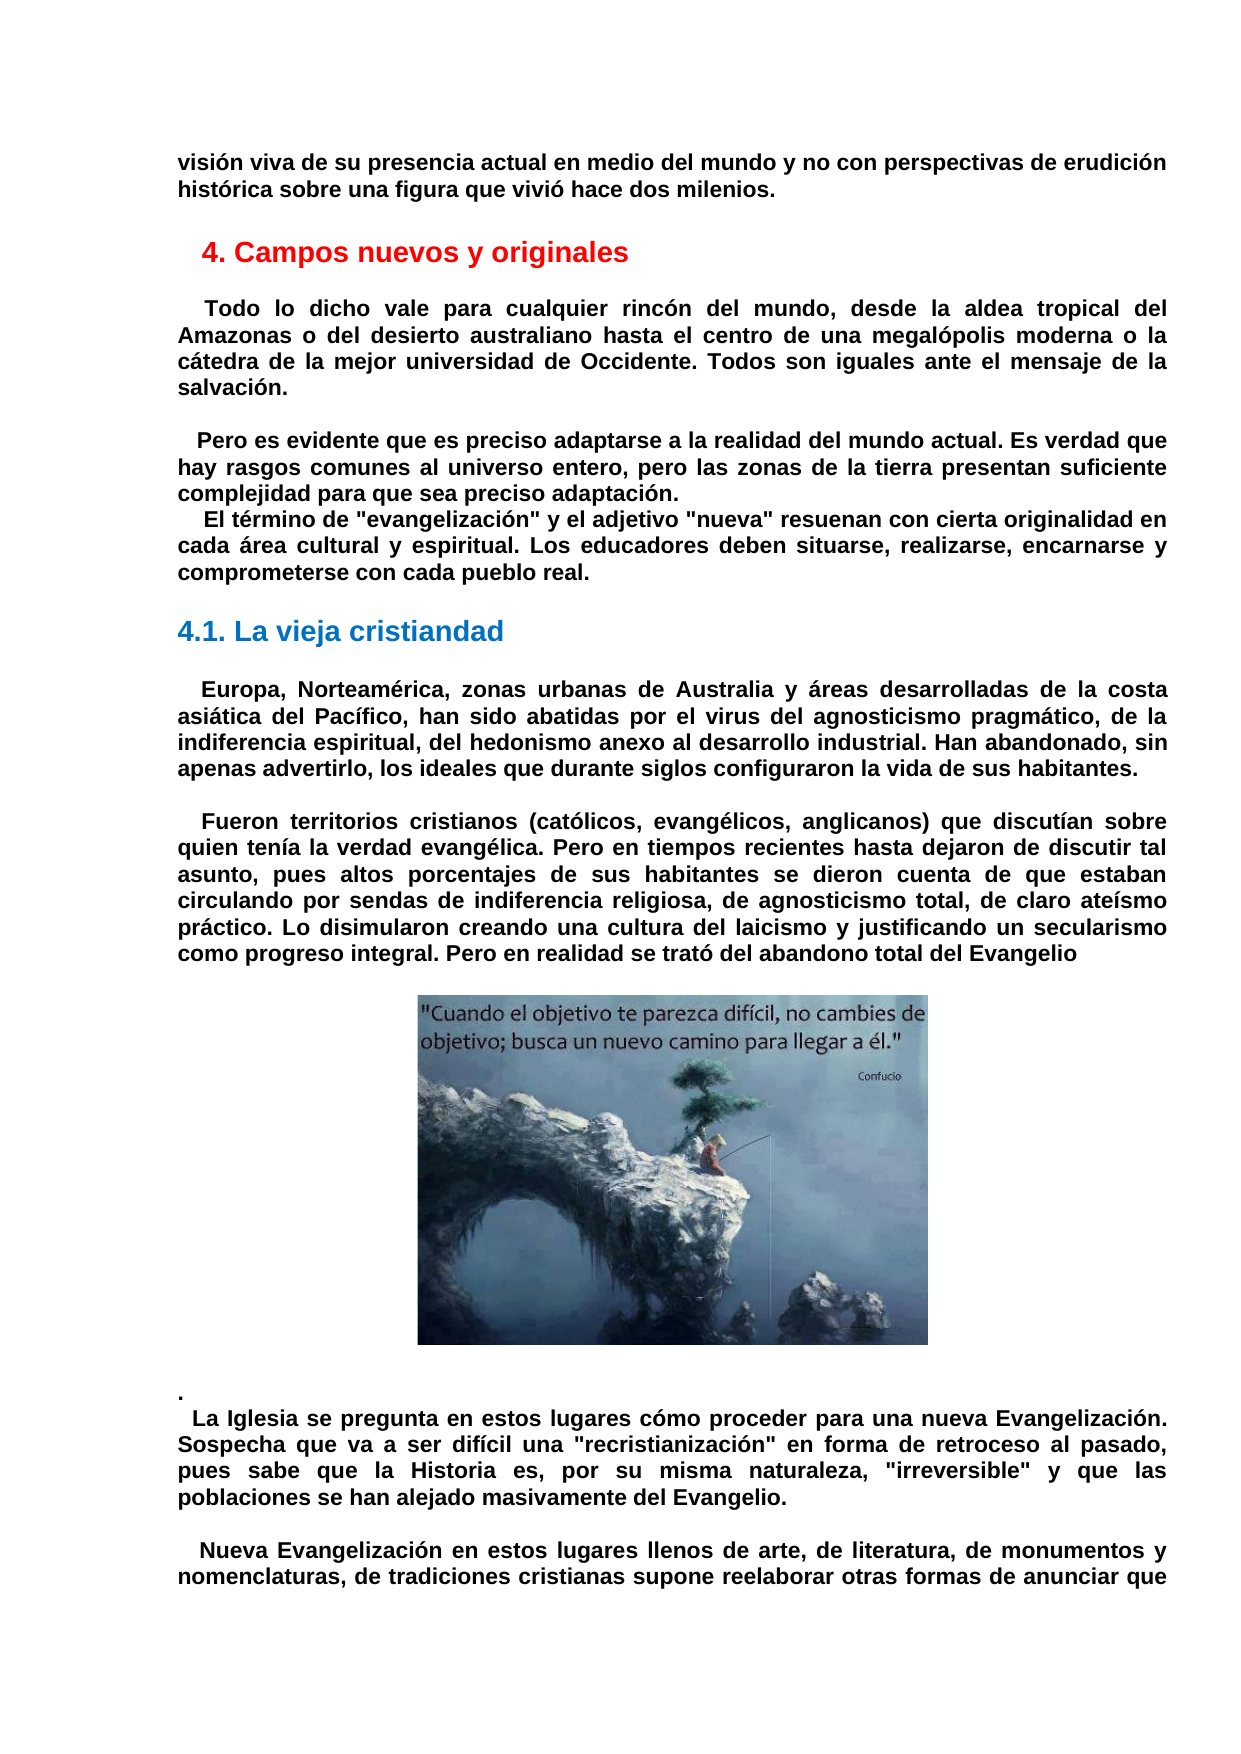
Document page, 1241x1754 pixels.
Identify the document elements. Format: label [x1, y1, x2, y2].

picture [417, 995, 928, 1345]
table_header [176, 148, 1170, 1591]
